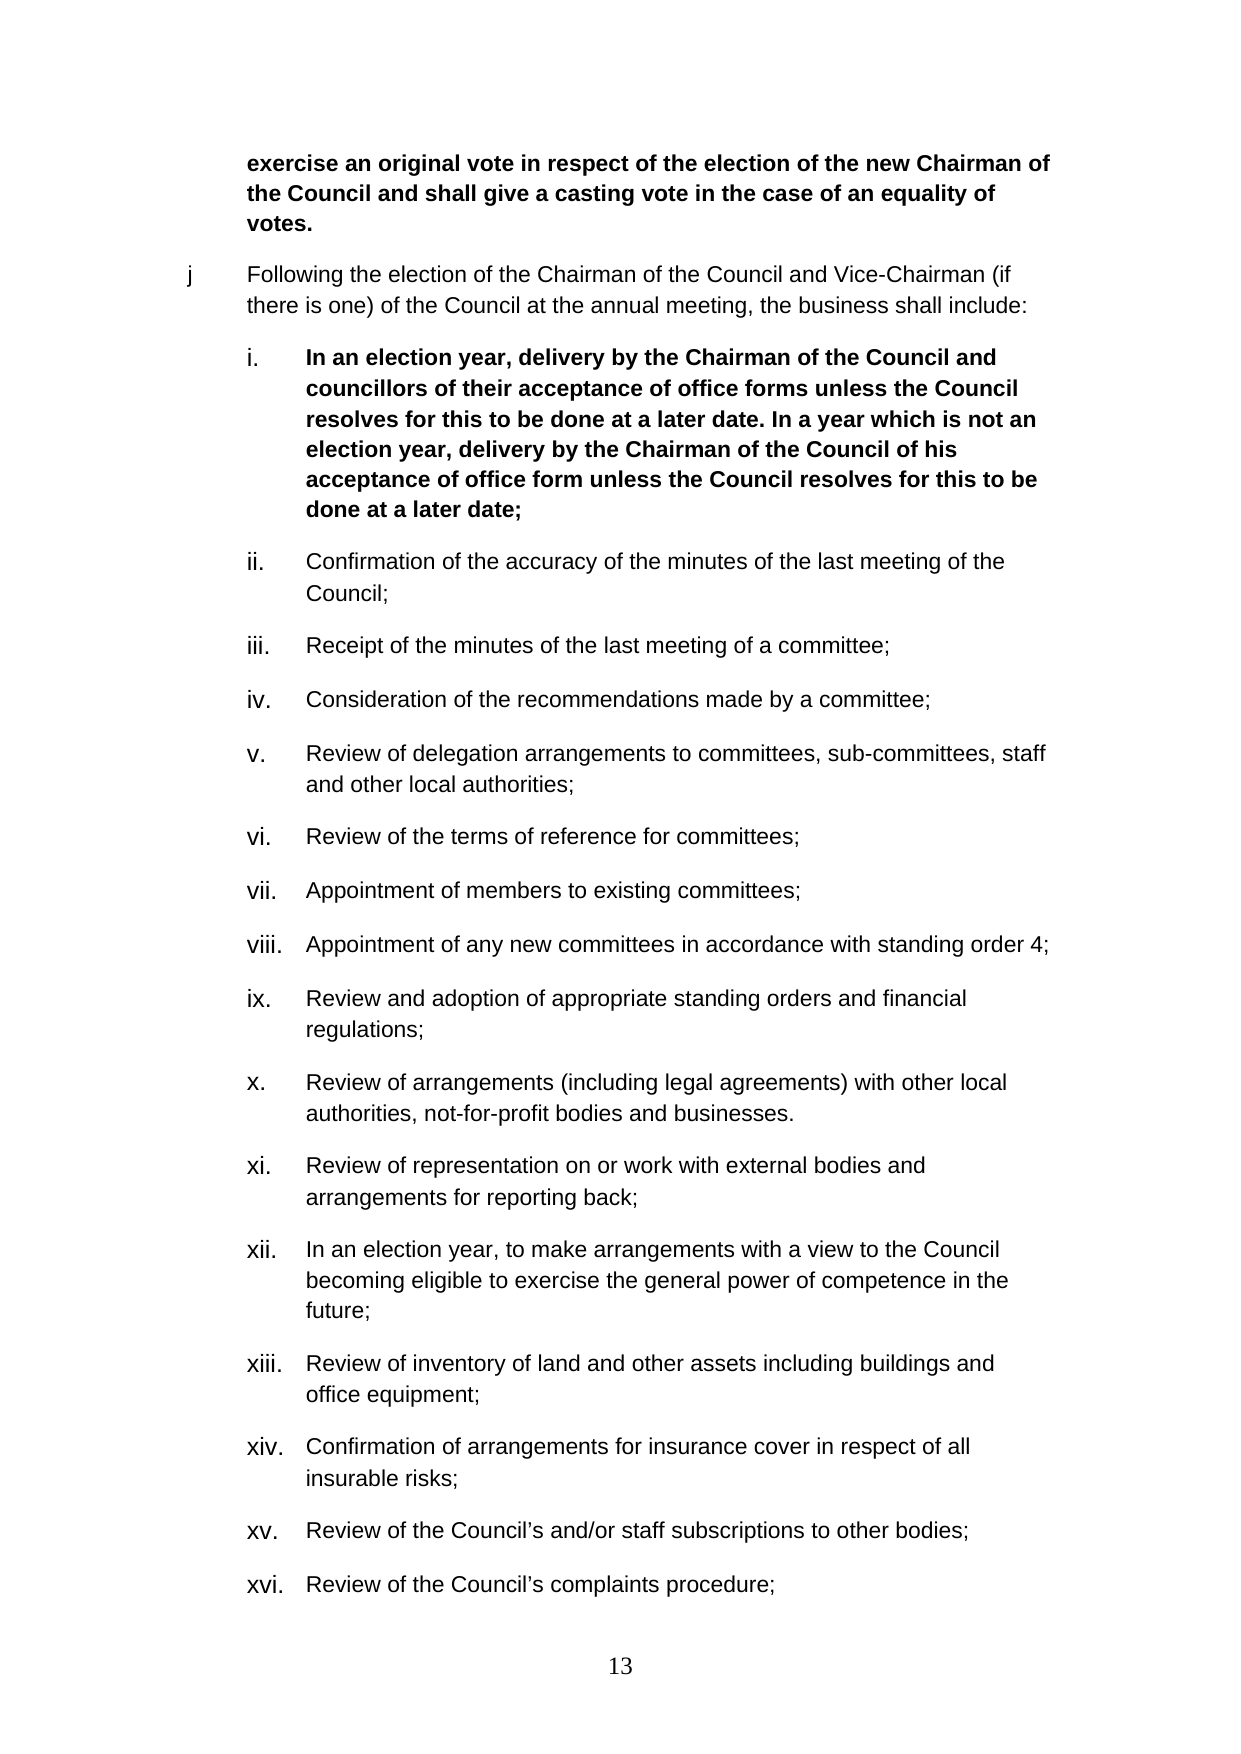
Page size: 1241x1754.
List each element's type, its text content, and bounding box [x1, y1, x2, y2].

list Consideration of the recommendations made by a committee; [247, 685, 1053, 713]
list Appointment of any new committees in accordance with standing order 4; [247, 930, 1053, 959]
list Review and adoption of appropriate standing orders and financial regulations; [247, 984, 1053, 1043]
list Review of inventory of land and other assets including buildings and office equipment; [247, 1348, 1053, 1407]
list Review of delegation arrangements to committees, sub-committees, staff and other local authorities; [247, 738, 1053, 797]
list In an election year, delivery by the Chairman of the Council and councillors of their acceptance of office forms unless the Council resolves for this to be done at a later date. In a year which is not an election year, delivery by the Chairman of the Council of his acceptance of office form unless the Council resolves for this to be done at a later date; [247, 343, 1053, 522]
list Appointment of members to existing committees; [247, 876, 1053, 905]
list Review of the Council’s complaints procedure; [247, 1570, 1053, 1598]
list Confirmation of the accuracy of the minutes of the last meeting of the Council; [247, 547, 1053, 606]
list Review of arrangements (including legal agreements) with other local authorities, not-for-profit bodies and businesses. [247, 1067, 1053, 1126]
list Review of representation on or work with external bodies and arrangements for reporting back; [247, 1151, 1053, 1210]
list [187, 150, 1053, 237]
list Following the election of the Chairman of the Council and Vice-Chairman (if there is one) of the Council at the annual meeting, the business shall include: [187, 261, 1053, 318]
list Review of the Council’s and/or staff subscriptions to other bodies; [247, 1516, 1053, 1544]
list Confirmation of arrangements for insurance cover in respect of all insurable risks; [247, 1432, 1053, 1491]
list Receipt of the minutes of the last meeting of a committee; [247, 631, 1053, 659]
list In an election year, to make arrangements with a view to the Council becoming eligible to exercise the general power of competence in the future; [247, 1235, 1053, 1324]
list Review of the terms of reference for committees; [247, 822, 1053, 851]
